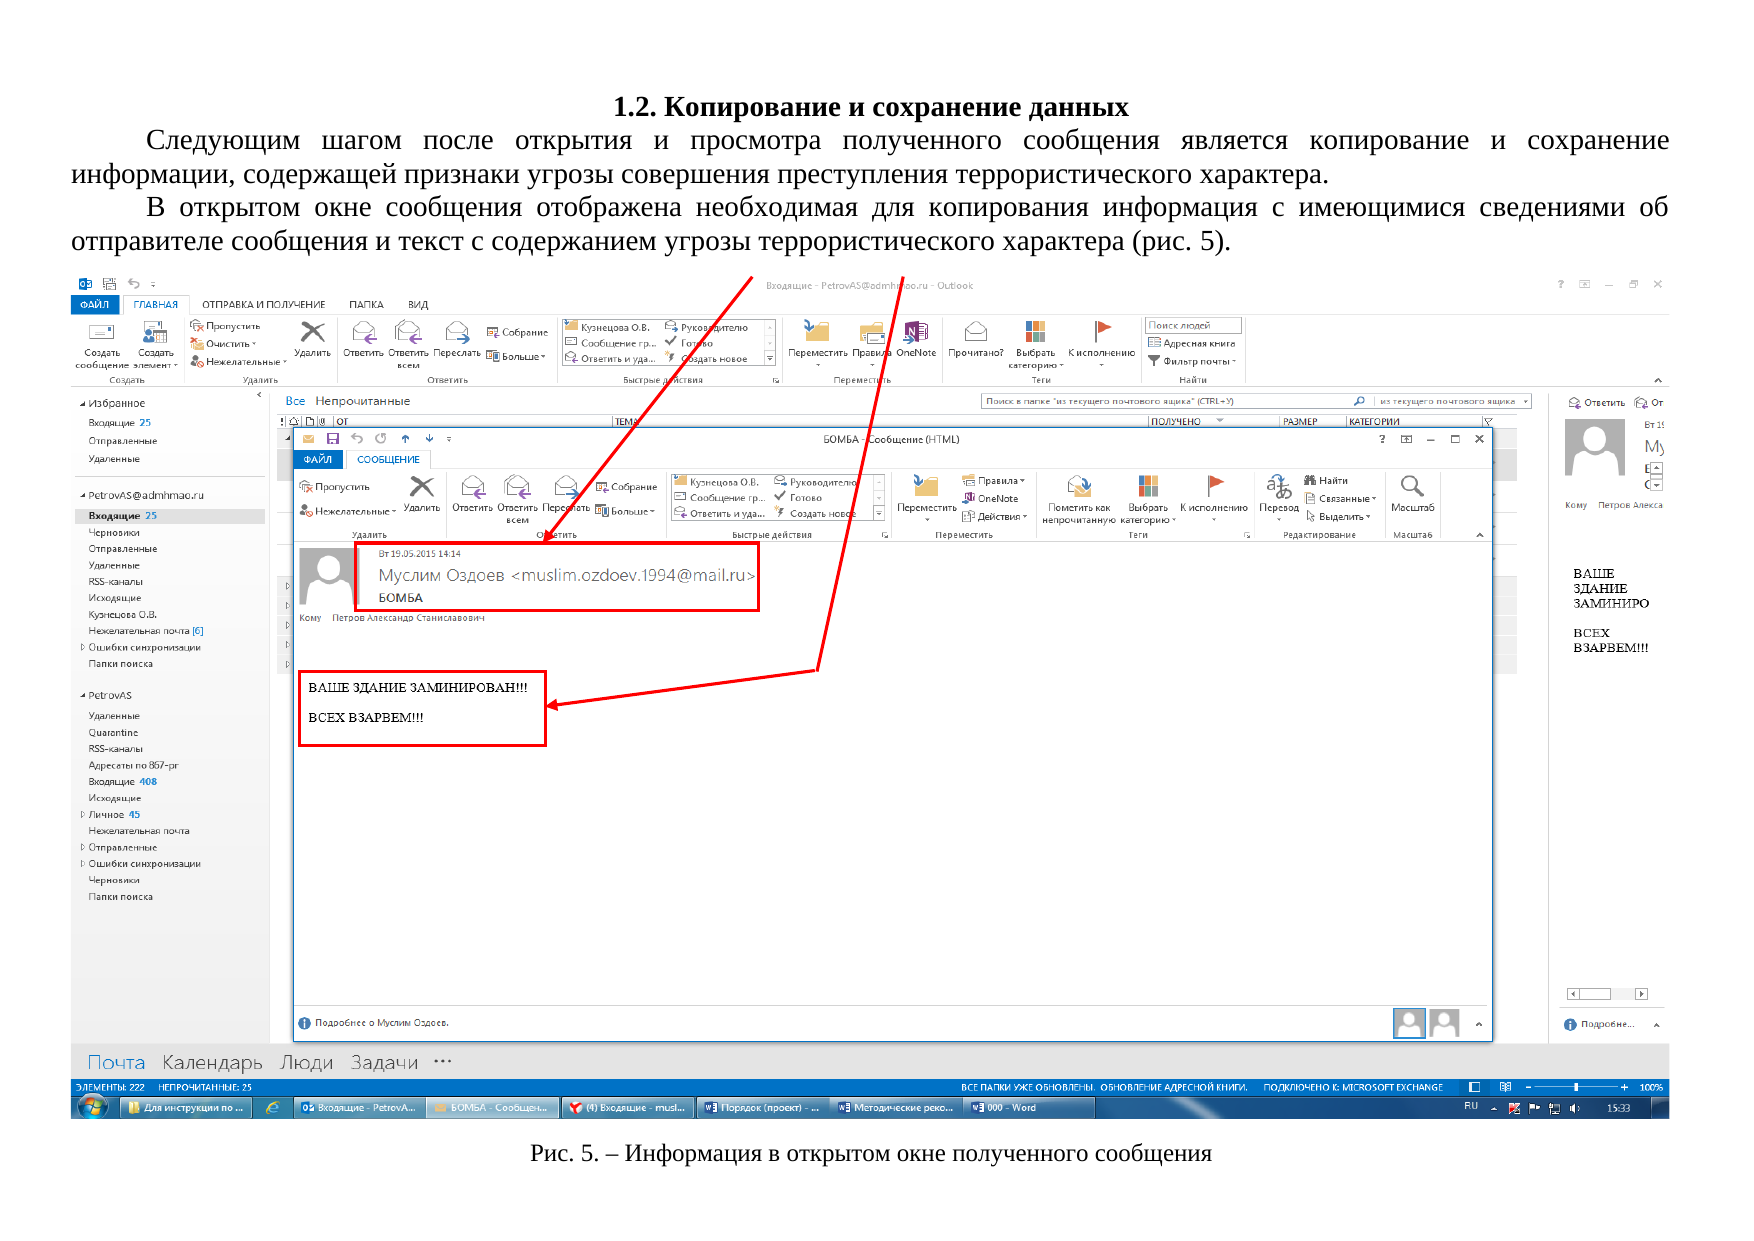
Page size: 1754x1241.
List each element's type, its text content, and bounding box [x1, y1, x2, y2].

picture [357, 545, 757, 609]
text 1.2. Копирование и сохранение данных [71, 89, 1671, 122]
text Следующим шагом после открытия и просмотра полученного сообщения является копирование и сохранение информации, содержащей признаки угрозы совершения преступления террористического характера. [71, 122, 1671, 189]
picture [70, 275, 1670, 1119]
text В открытом окне сообщения отображена необходимая для копирования информация с имеющимися сведениями об отправителе сообщения и текст с содержанием угрозы террористического характера (рис. 5). [71, 189, 1671, 256]
text Рис. 5. – Информация в открытом окне полученного сообщения [71, 1138, 1671, 1167]
